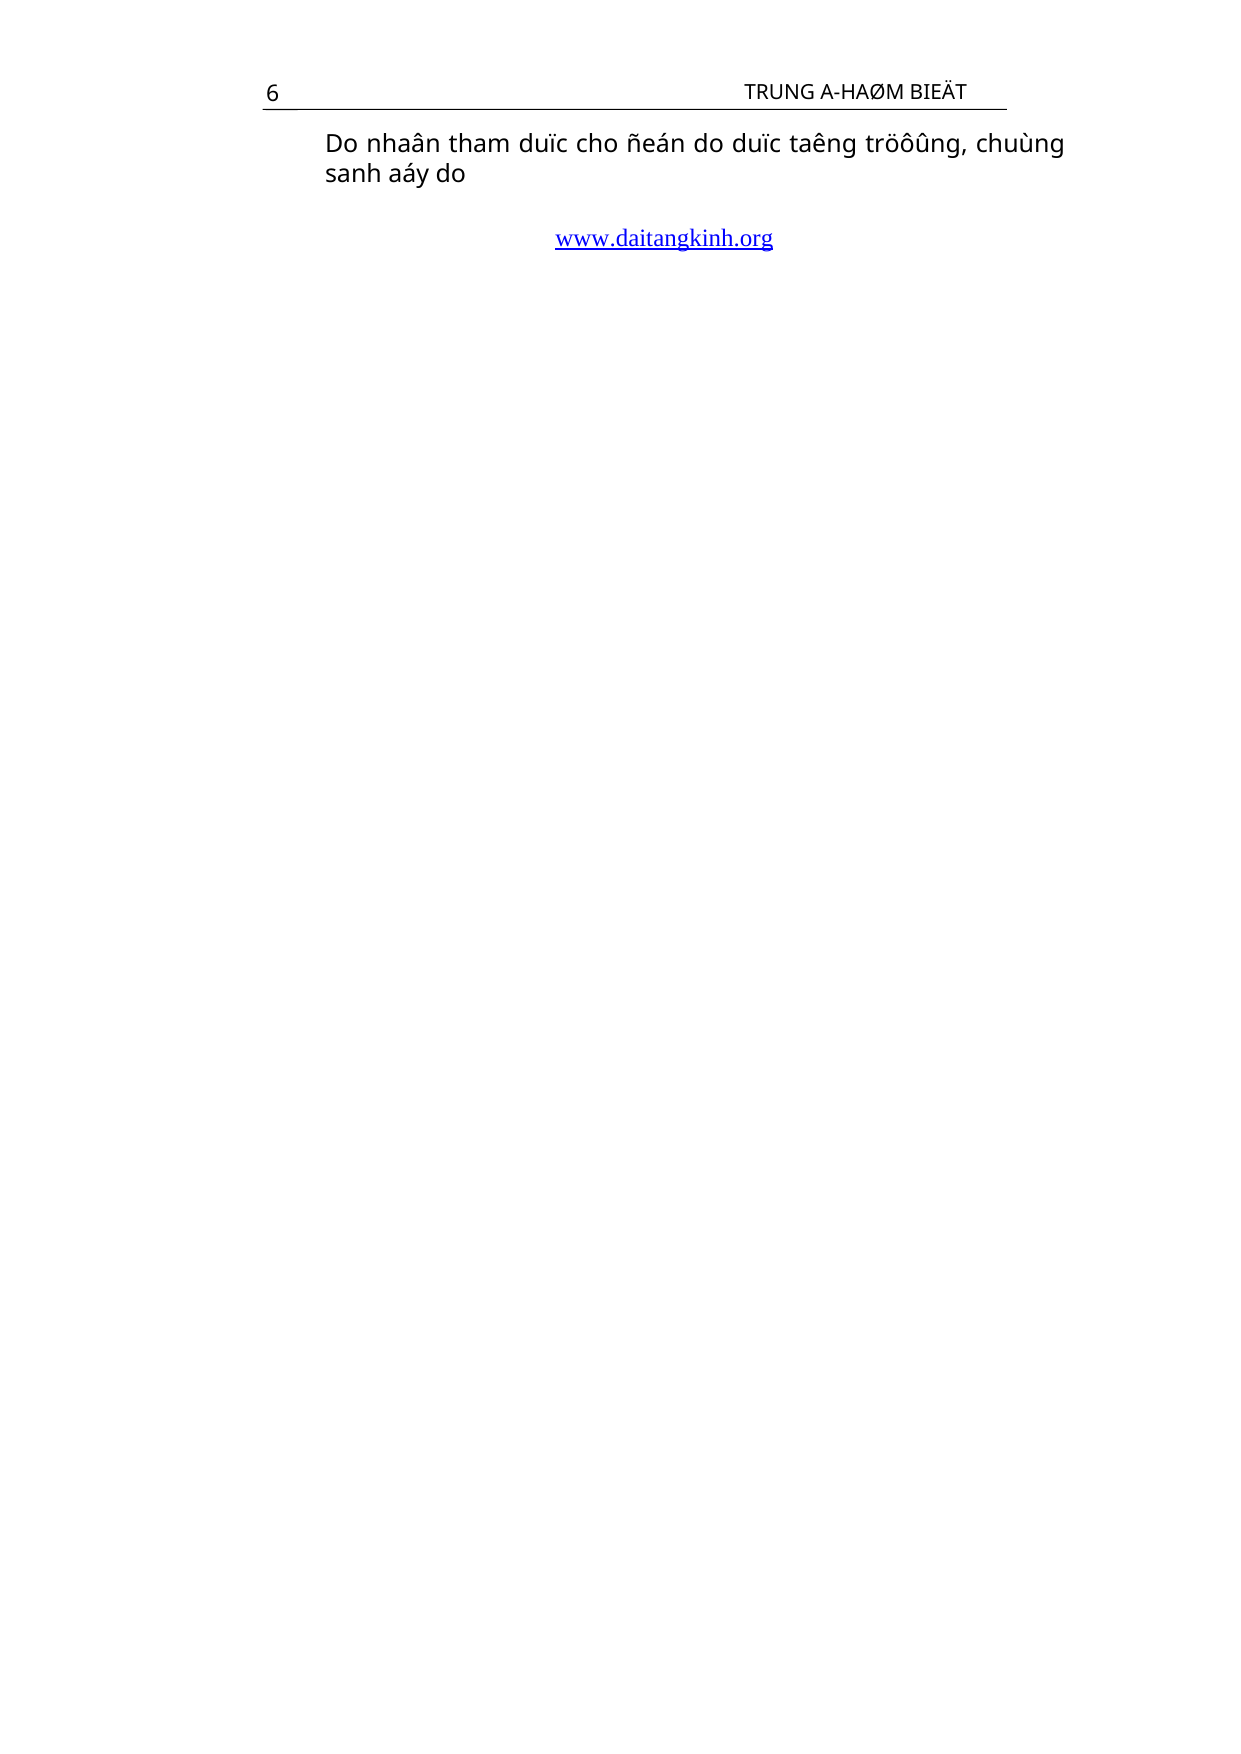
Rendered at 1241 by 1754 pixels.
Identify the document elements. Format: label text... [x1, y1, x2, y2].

text Do nhaân tham duïc cho ñeán do duïc taêng tröôûng, chuùng sanh aáy do [325, 129, 1065, 188]
text www.daitangkinh.org [555, 223, 1065, 252]
